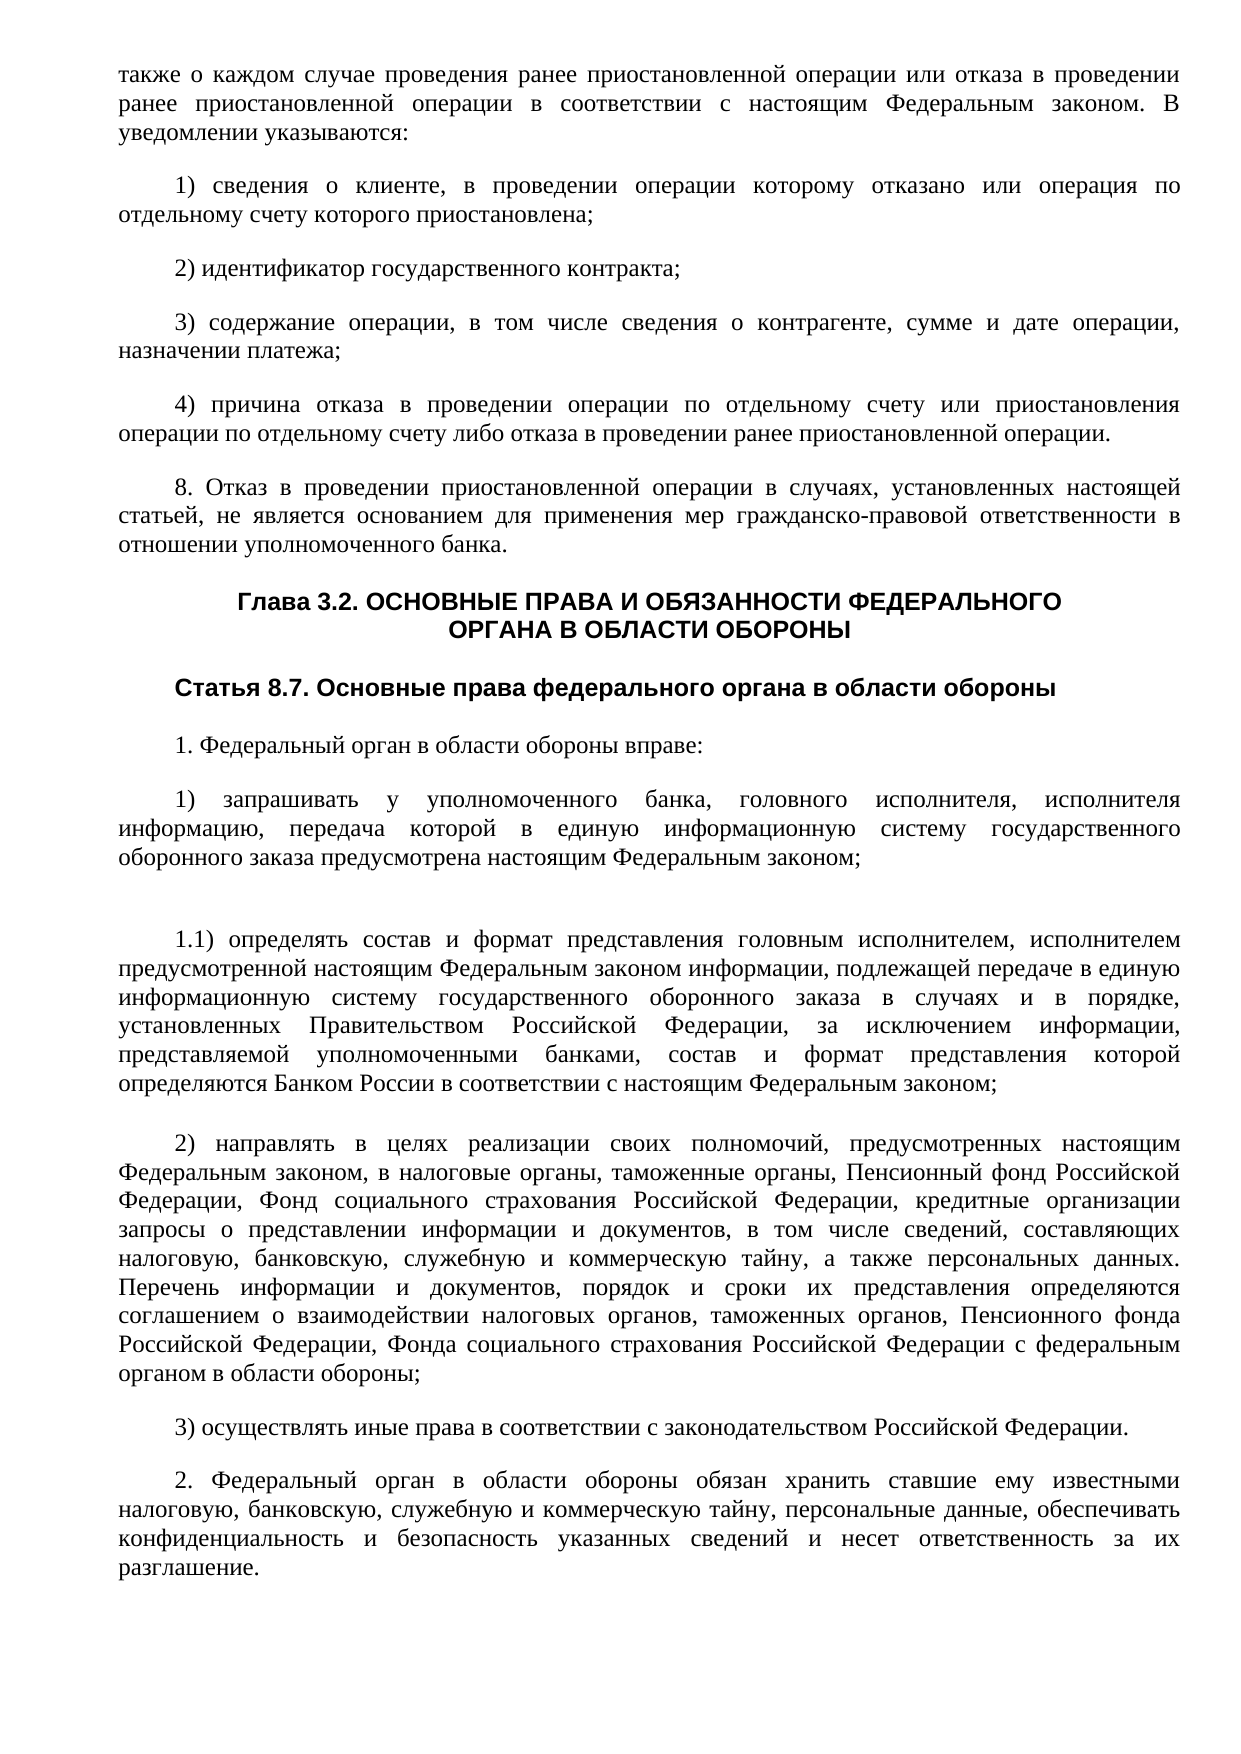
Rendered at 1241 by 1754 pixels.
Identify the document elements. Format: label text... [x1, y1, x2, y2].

text 3) содержание операции, в том числе сведения о контрагенте, сумме и дате операции, назначении платежа; [118, 307, 1181, 364]
text 1.1) определять состав и формат представления головным исполнителем, исполнителем предусмотренной настоящим Федеральным законом информации, подлежащей передаче в единую информационную систему государственного оборонного заказа в случаях и в порядке, установленных Правительством Российской Федерации, за исключением информации, представляемой уполномоченными банками, состав и формат представления которой определяются Банком России в соответствии с настоящим Федеральным законом; [118, 924, 1181, 1097]
title ОРГАНА В ОБЛАСТИ ОБОРОНЫ [118, 615, 1181, 644]
text 1) сведения о клиенте, в проведении операции которому отказано или операция по отдельному счету которого приостановлена; [118, 170, 1181, 228]
text 4) причина отказа в проведении операции по отдельному счету или приостановления операции по отдельному счету либо отказа в проведении ранее приостановленной операции. [118, 389, 1181, 447]
text 8. Отказ в проведении приостановленной операции в случаях, установленных настоящей статьей, не является основанием для применения мер гражданско-правовой ответственности в отношении уполномоченного банка. [118, 472, 1181, 558]
text 1. Федеральный орган в области обороны вправе: [118, 730, 1181, 759]
text 2) идентификатор государственного контракта; [118, 253, 1181, 282]
text 3) осуществлять иные права в соответствии с законодательством Российской Федерации. [118, 1412, 1181, 1440]
text 2) направлять в целях реализации своих полномочий, предусмотренных настоящим Федеральным законом, в налоговые органы, таможенные органы, Пенсионный фонд Российской Федерации, Фонд социального страхования Российской Федерации, кредитные организации запросы о представлении информации и документов, в том числе сведений, составляющих налоговую, банковскую, служебную и коммерческую тайну, а также персональных данных. Перечень информации и документов, порядок и сроки их представления определяются соглашением о взаимодействии налоговых органов, таможенных органов, Пенсионного фонда Российской Федерации, Фонда социального страхования Российской Федерации с федеральным органом в области обороны; [118, 1128, 1181, 1387]
text 1) запрашивать у уполномоченного банка, головного исполнителя, исполнителя информацию, передача которой в единую информационную систему государственного оборонного заказа предусмотрена настоящим Федеральным законом; [118, 784, 1181, 870]
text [118, 59, 1181, 145]
text 2. Федеральный орган в области обороны обязан хранить ставшие ему известными налоговую, банковскую, служебную и коммерческую тайну, персональные данные, обеспечивать конфиденциальность и безопасность указанных сведений и несет ответственность за их разглашение. [118, 1465, 1181, 1580]
title Глава 3.2. ОСНОВНЫЕ ПРАВА И ОБЯЗАННОСТИ ФЕДЕРАЛЬНОГО [118, 587, 1181, 615]
title Статья 8.7. Основные права федерального органа в области обороны [118, 673, 1181, 702]
